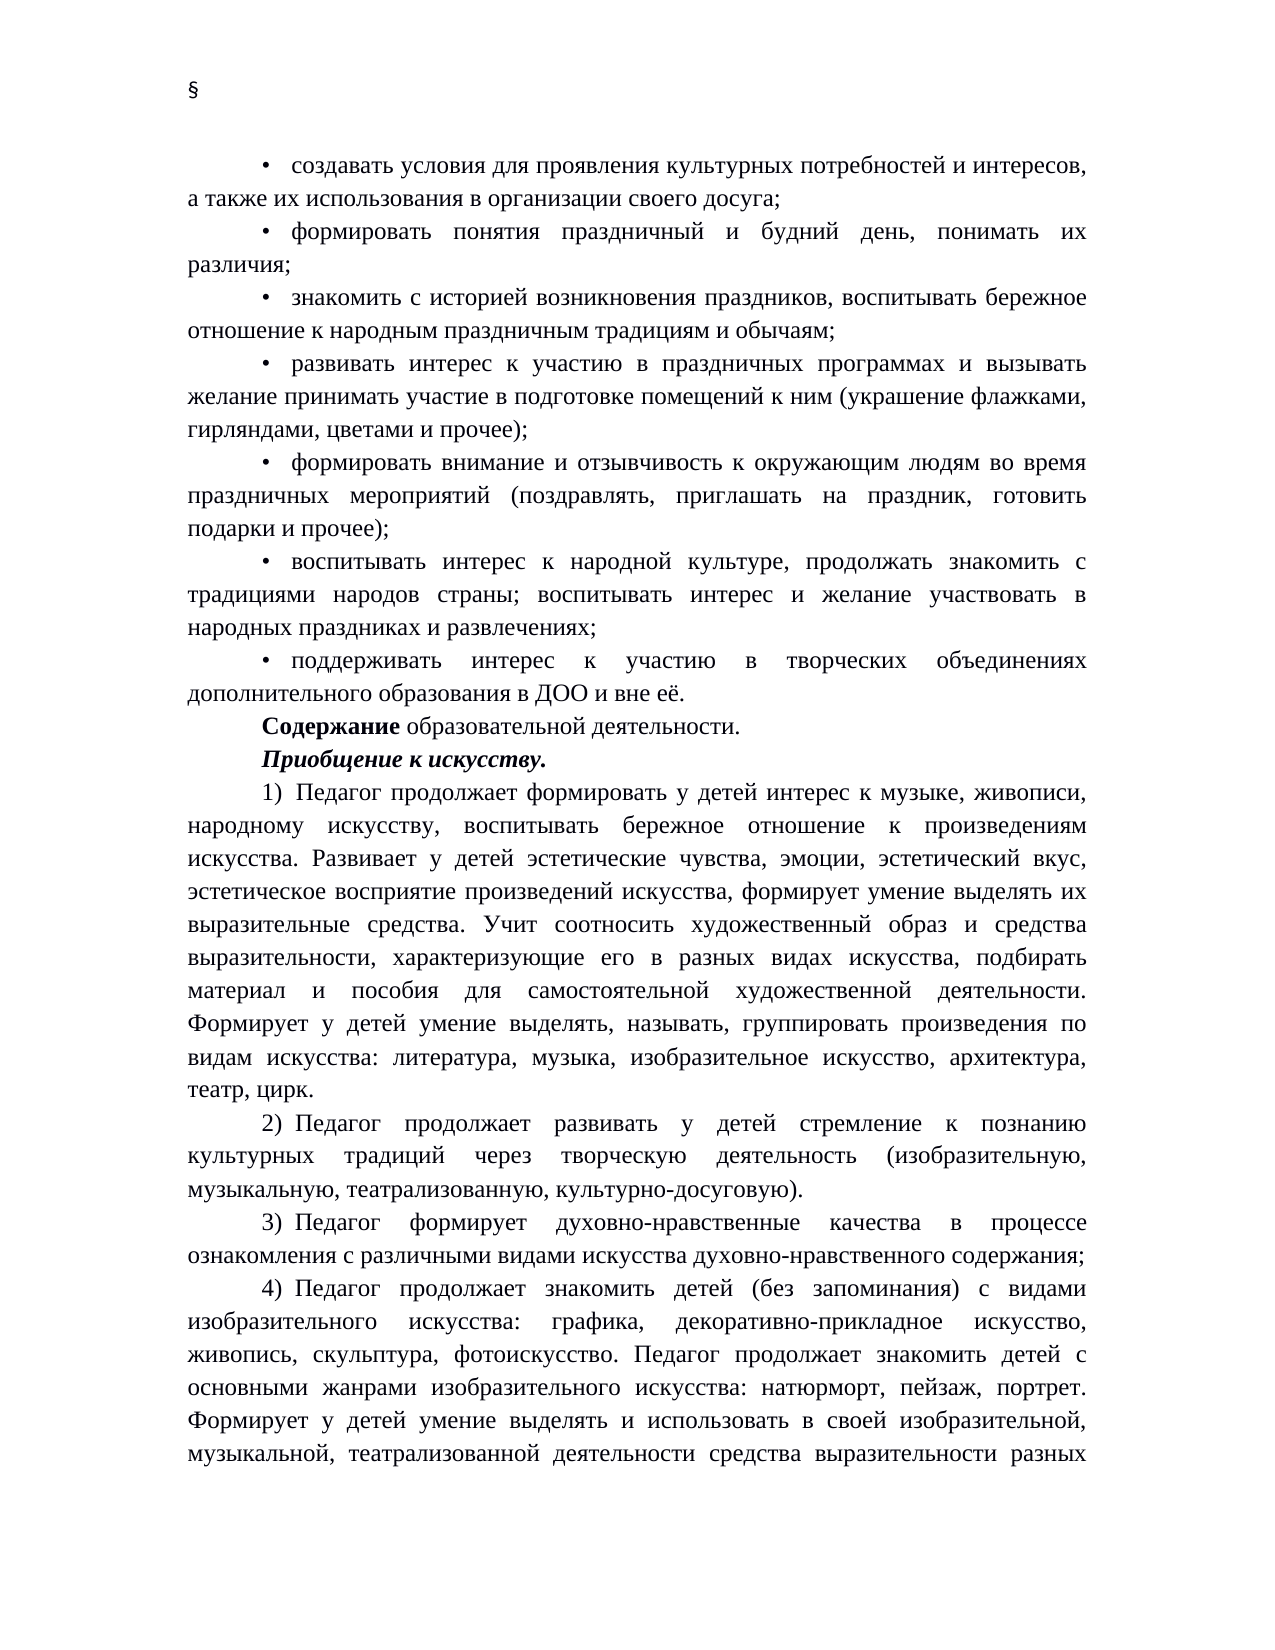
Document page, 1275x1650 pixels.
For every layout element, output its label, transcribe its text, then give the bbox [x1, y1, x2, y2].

text Приобщение к искусству. [261, 744, 1087, 773]
list формировать внимание и отзывчивость к окружающим людям во время праздничных мероприятий (поздравлять, приглашать на праздник, готовить подарки и прочее); [187, 447, 1087, 542]
list знакомить с историей возникновения праздников, воспитывать бережное отношение к народным праздничным традициям и обычаям; [187, 282, 1087, 344]
list поддерживать интерес к участию в творческих объединениях дополнительного образования в ДОО и вне её. [187, 645, 1087, 707]
list создавать условия для проявления культурных потребностей и интересов, а также их использования в организации своего досуга; [187, 150, 1087, 212]
list воспитывать интерес к народной культуре, продолжать знакомить с традициями народов страны; воспитывать интерес и желание участвовать в народных праздниках и развлечениях; [187, 546, 1087, 641]
list развивать интерес к участию в праздничных программах и вызывать желание принимать участие в подготовке помещений к ним (украшение флажками, гирляндами, цветами и прочее); [187, 348, 1087, 443]
list формировать понятия праздничный и будний день, понимать их различия; [187, 216, 1087, 278]
list Педагог формирует духовно-нравственные качества в процессе ознакомления с различными видами искусства духовно-нравственного содержания; [187, 1207, 1087, 1268]
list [187, 1273, 1087, 1467]
list Педагог продолжает формировать у детей интерес к музыке, живописи, народному искусству, воспитывать бережное отношение к произведениям искусства. Развивает у детей эстетические чувства, эмоции, эстетический вкус, эстетическое восприятие произведений искусства, формирует умение выделять их выразительные средства. Учит соотносить художественный образ и средства выразительности, характеризующие его в разных видах искусства, подбирать материал и пособия для самостоятельной художественной деятельности. Формирует у детей умение выделять, называть, группировать произведения по видам искусства: литература, музыка, изобразительное искусство, архитектура, театр, цирк. [187, 777, 1087, 1103]
list Педагог продолжает развивать у детей стремление к познанию культурных традиций через творческую деятельность (изобразительную, музыкальную, театрализованную, культурно-досуговую). [187, 1108, 1087, 1202]
text Содержание образовательной деятельности. [261, 711, 1087, 740]
